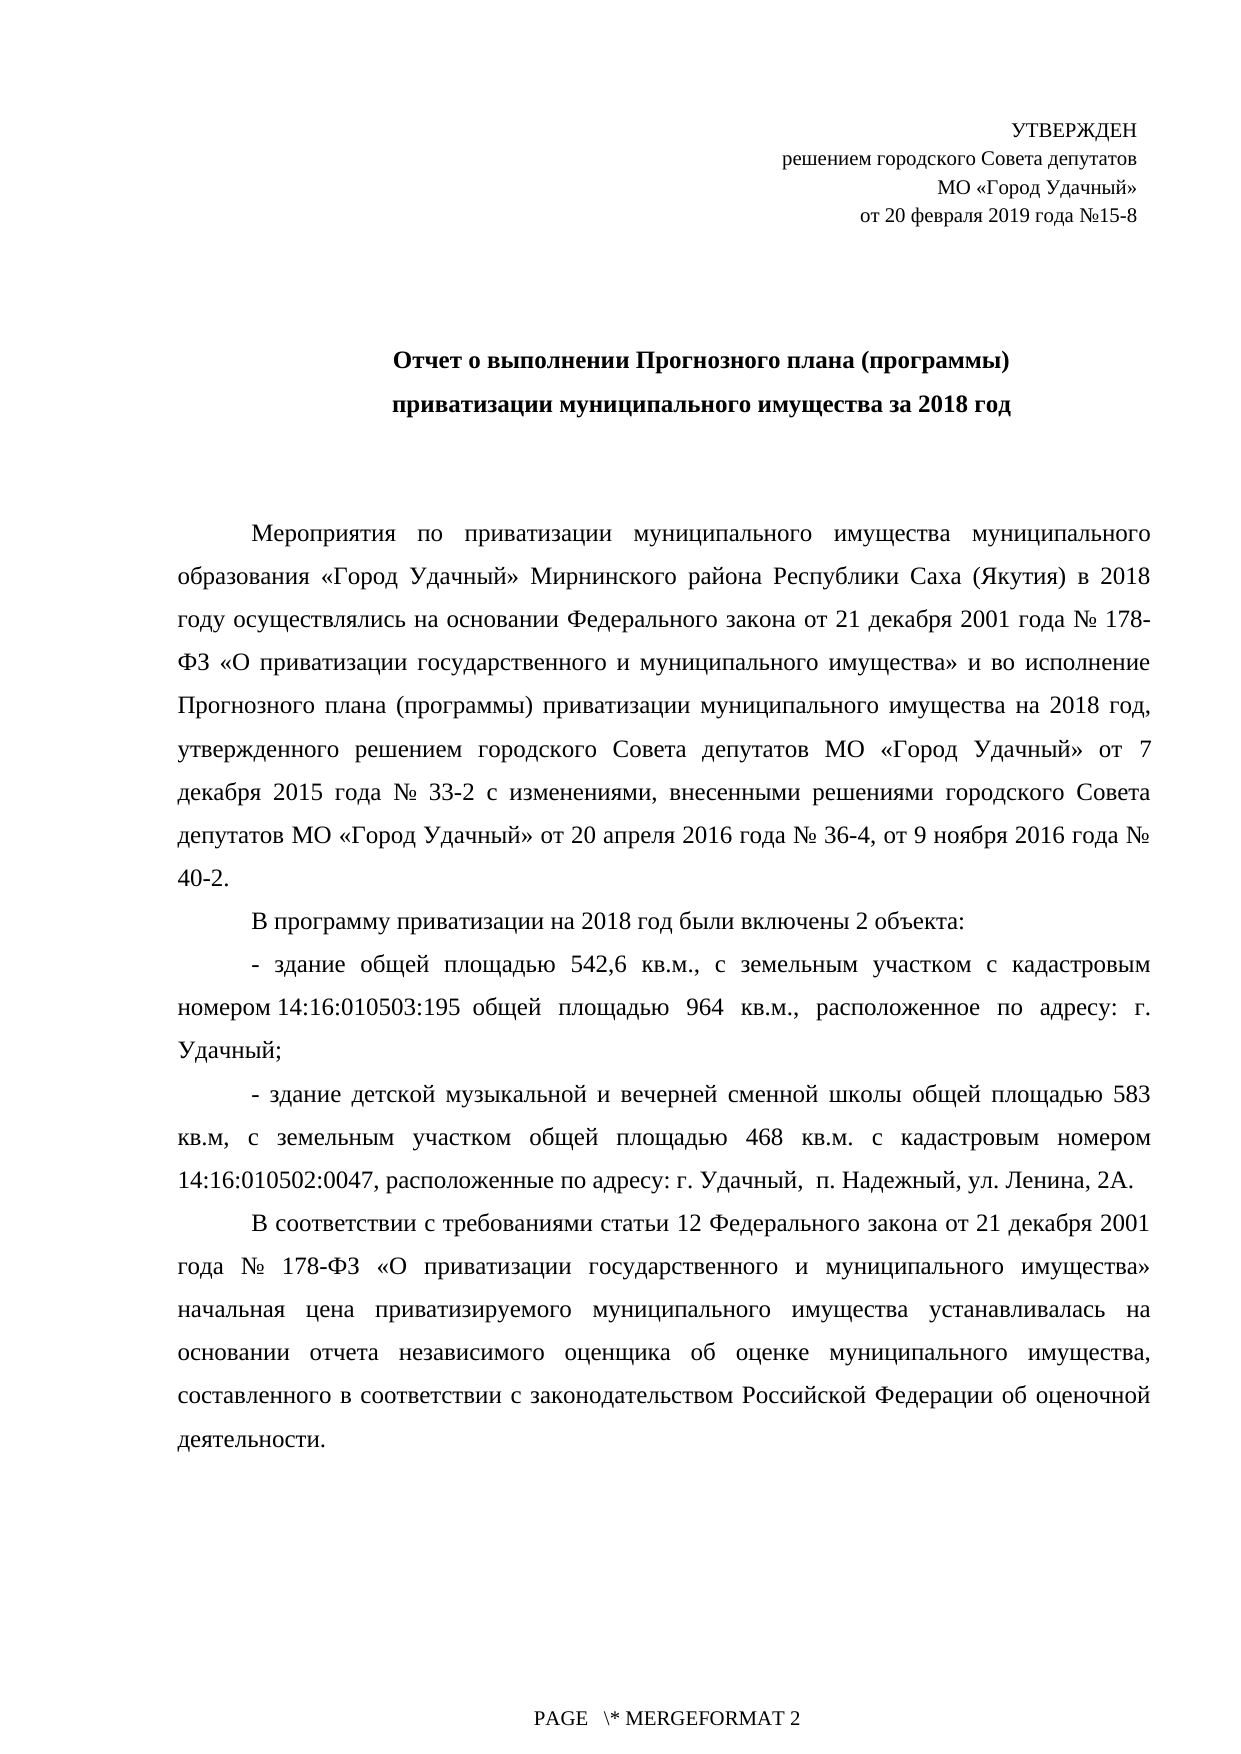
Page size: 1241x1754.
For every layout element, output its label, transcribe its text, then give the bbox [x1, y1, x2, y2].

text УТВЕРЖДЕН [443, 118, 1137, 142]
text МО «Город Удачный» [443, 174, 1137, 199]
text приватизации муниципального имущества за 2018 год [177, 389, 1152, 417]
text от 20 февраля 2019 года №15-8 [443, 203, 1137, 227]
text - здание детской музыкальной и вечерней сменной школы общей площадью 583 кв.м, с земельным участком общей площадью 468 кв.м. с кадастровым номером 14:16:010502:0047, расположенные по адресу: г. Удачный, п. Надежный, ул. Ленина, 2А. В соответствии с требованиями статьи 12 Федерального закона от 21 декабря 2001 года № 178-ФЗ «О приватизации государственного и муниципального имущества» начальная цена приватизируемого муниципального имущества устанавливалась на основании отчета независимого оценщика об оценке муниципального имущества, составленного в соответствии с законодательством Российской Федерации об оценочной деятельности. [177, 1079, 1152, 1452]
text - здание общей площадью 542,6 кв.м., с земельным участком с кадастровым номером 14:16:010503:195 общей площадью 964 кв.м., расположенное по адресу: г. Удачный; [177, 949, 1152, 1064]
text Мероприятия по приватизации муниципального имущества муниципального образования «Город Удачный» Мирнинского района Республики Саха (Якутия) в 2018 году осуществлялись на основании Федерального закона от 21 декабря 2001 года № 178-ФЗ «О приватизации государственного и муниципального имущества» и во исполнение Прогнозного плана (программы) приватизации муниципального имущества на 2018 год, утвержденного решением городского Совета депутатов МО «Город Удачный» от 7 декабря 2015 года № 33-2 с изменениями, внесенными решениями городского Совета депутатов МО «Город Удачный» от 20 апреля 2016 года № 36-4, от 9 ноября 2016 года № 40-2. [177, 518, 1152, 892]
text В программу приватизации на 2018 год были включены 2 объекта: [177, 906, 1152, 935]
text решением городского Совета депутатов [443, 146, 1137, 170]
text Отчет о выполнении Прогнозного плана (программы) [177, 346, 1152, 374]
